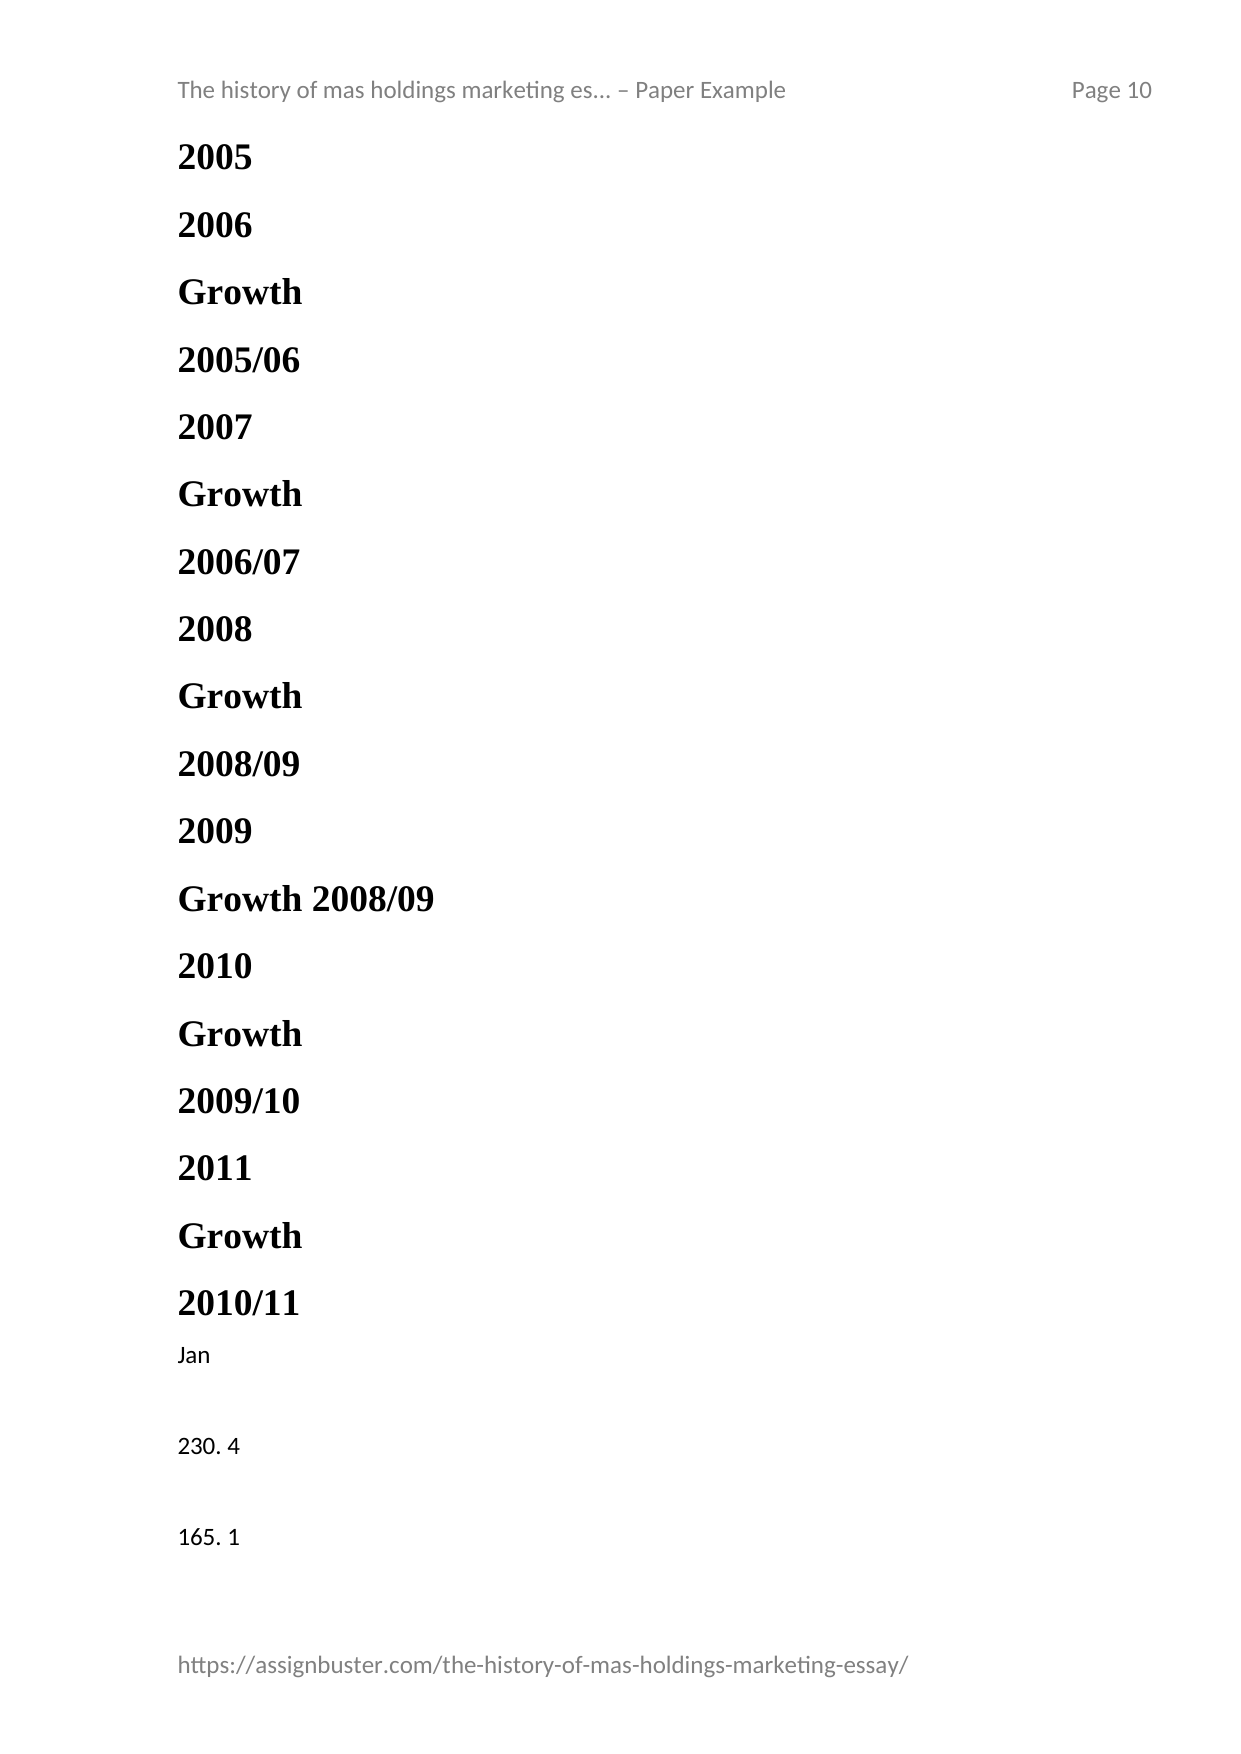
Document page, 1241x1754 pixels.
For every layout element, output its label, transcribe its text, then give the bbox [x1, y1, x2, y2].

subtitle 2005/06 [177, 337, 1152, 380]
subtitle 2009/10 [177, 1078, 1152, 1121]
subtitle 2006/07 [177, 539, 1152, 582]
text Jan [177, 1339, 1152, 1370]
subtitle 2008/09 [177, 741, 1152, 784]
subtitle Growth [177, 674, 1152, 717]
text 165. 1 [177, 1521, 1152, 1551]
subtitle Growth 2008/09 [177, 876, 1152, 919]
subtitle Growth [177, 1213, 1152, 1256]
subtitle 2011 [177, 1146, 1152, 1189]
subtitle Growth [177, 1011, 1152, 1054]
subtitle 2005 [177, 135, 1152, 178]
subtitle 2010/11 [177, 1281, 1152, 1324]
subtitle 2007 [177, 404, 1152, 447]
subtitle Growth [177, 269, 1152, 313]
subtitle 2009 [177, 809, 1152, 852]
subtitle Growth [177, 472, 1152, 515]
subtitle 2006 [177, 202, 1152, 245]
text 230. 4 [177, 1430, 1152, 1461]
subtitle 2008 [177, 607, 1152, 650]
subtitle 2010 [177, 943, 1152, 987]
